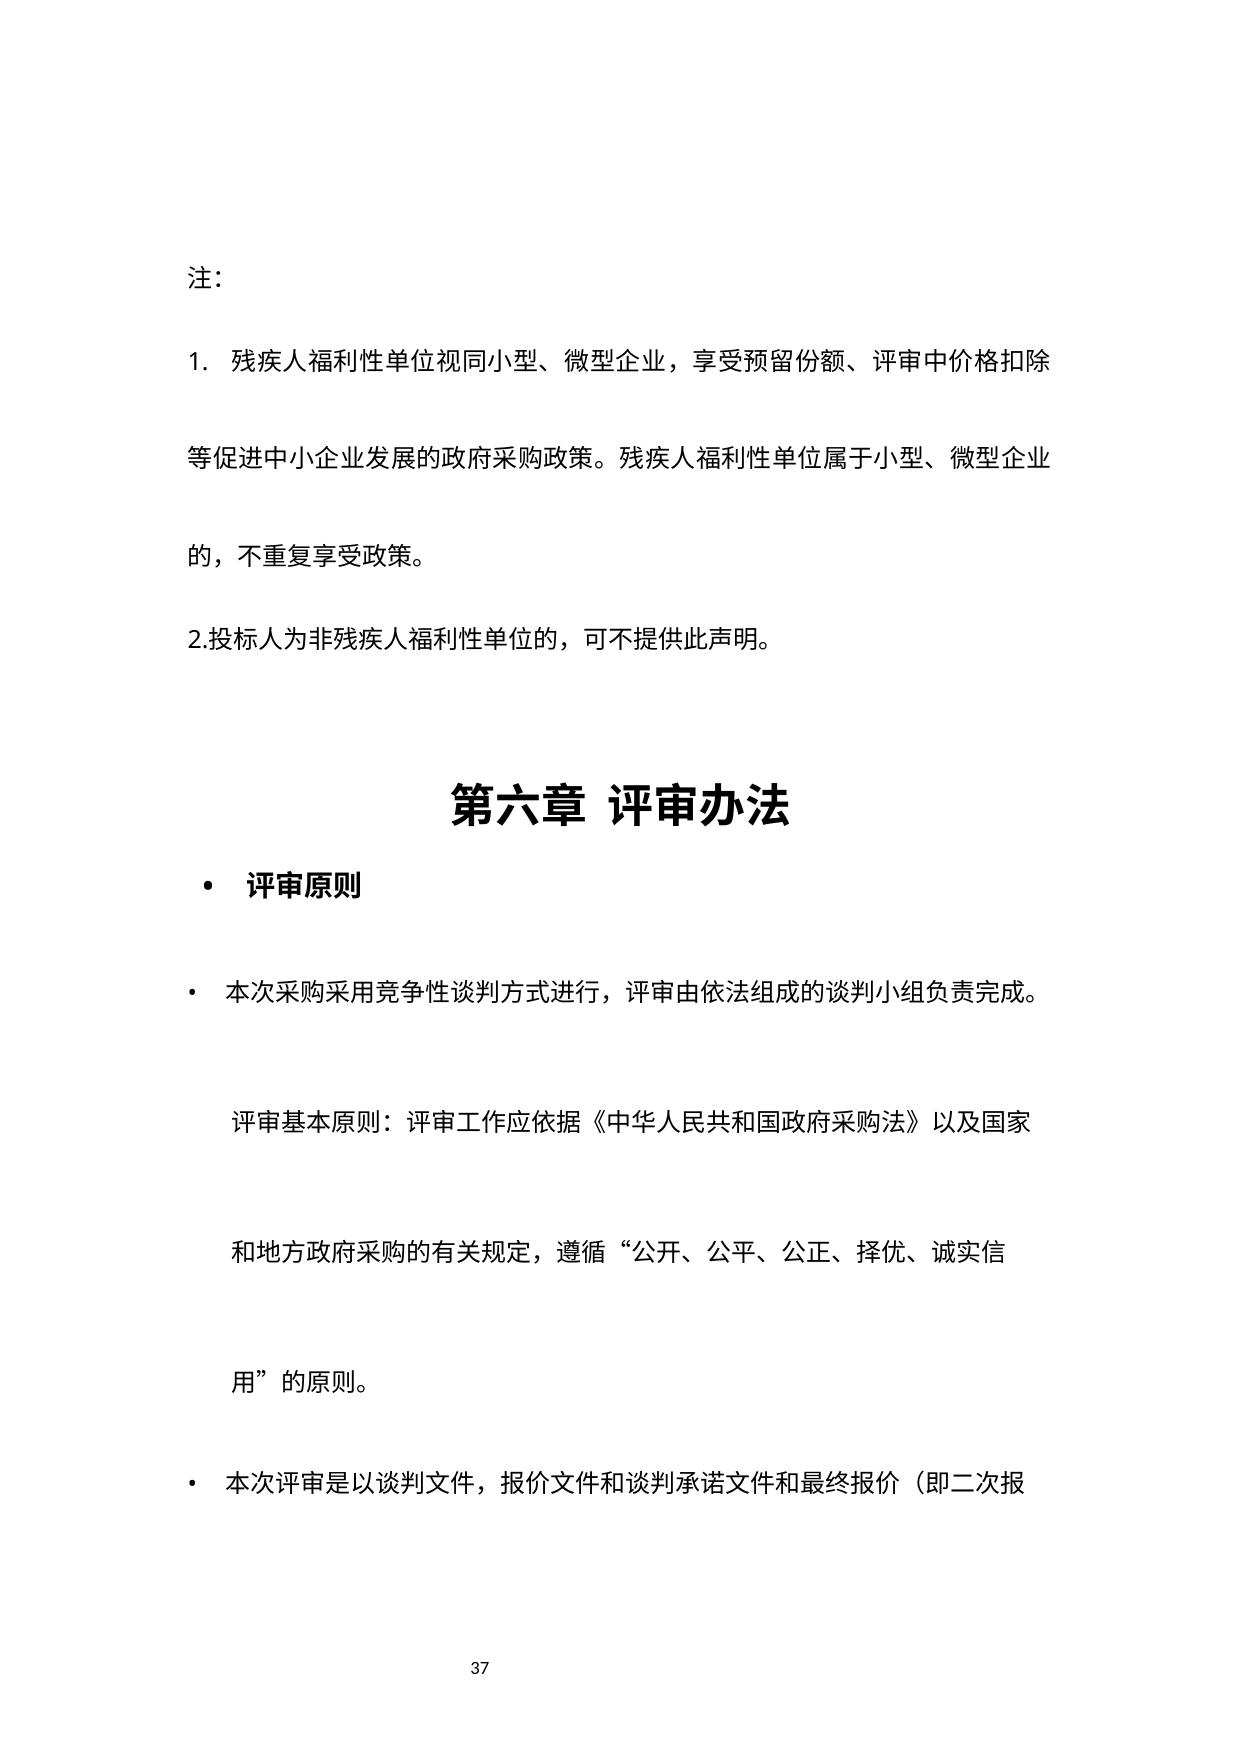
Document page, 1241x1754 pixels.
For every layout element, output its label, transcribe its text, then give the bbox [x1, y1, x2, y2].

list 残疾人福利性单位视同小型、微型企业，享受预留份额、评审中价格扣除等促进中小企业发展的政府采购政策。残疾人福利性单位属于小型、微型企业的，不重复享受政策。 [187, 327, 1053, 587]
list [187, 1449, 1053, 1514]
text 2.投标人为非残疾人福利性单位的，可不提供此声明。 [187, 605, 1053, 670]
list 本次采购采用竞争性谈判方式进行，评审由依法组成的谈判小组负责完成。评审基本原则：评审工作应依据《中华人民共和国政府采购法》以及国家和地方政府采购的有关规定，遵循“公开、公平、公正、择优、诚实信用”的原则。 [187, 958, 1053, 1413]
text 第六章 评审办法 [187, 753, 1053, 851]
list 评审原则 [202, 851, 1064, 916]
text 注： [187, 244, 1053, 309]
